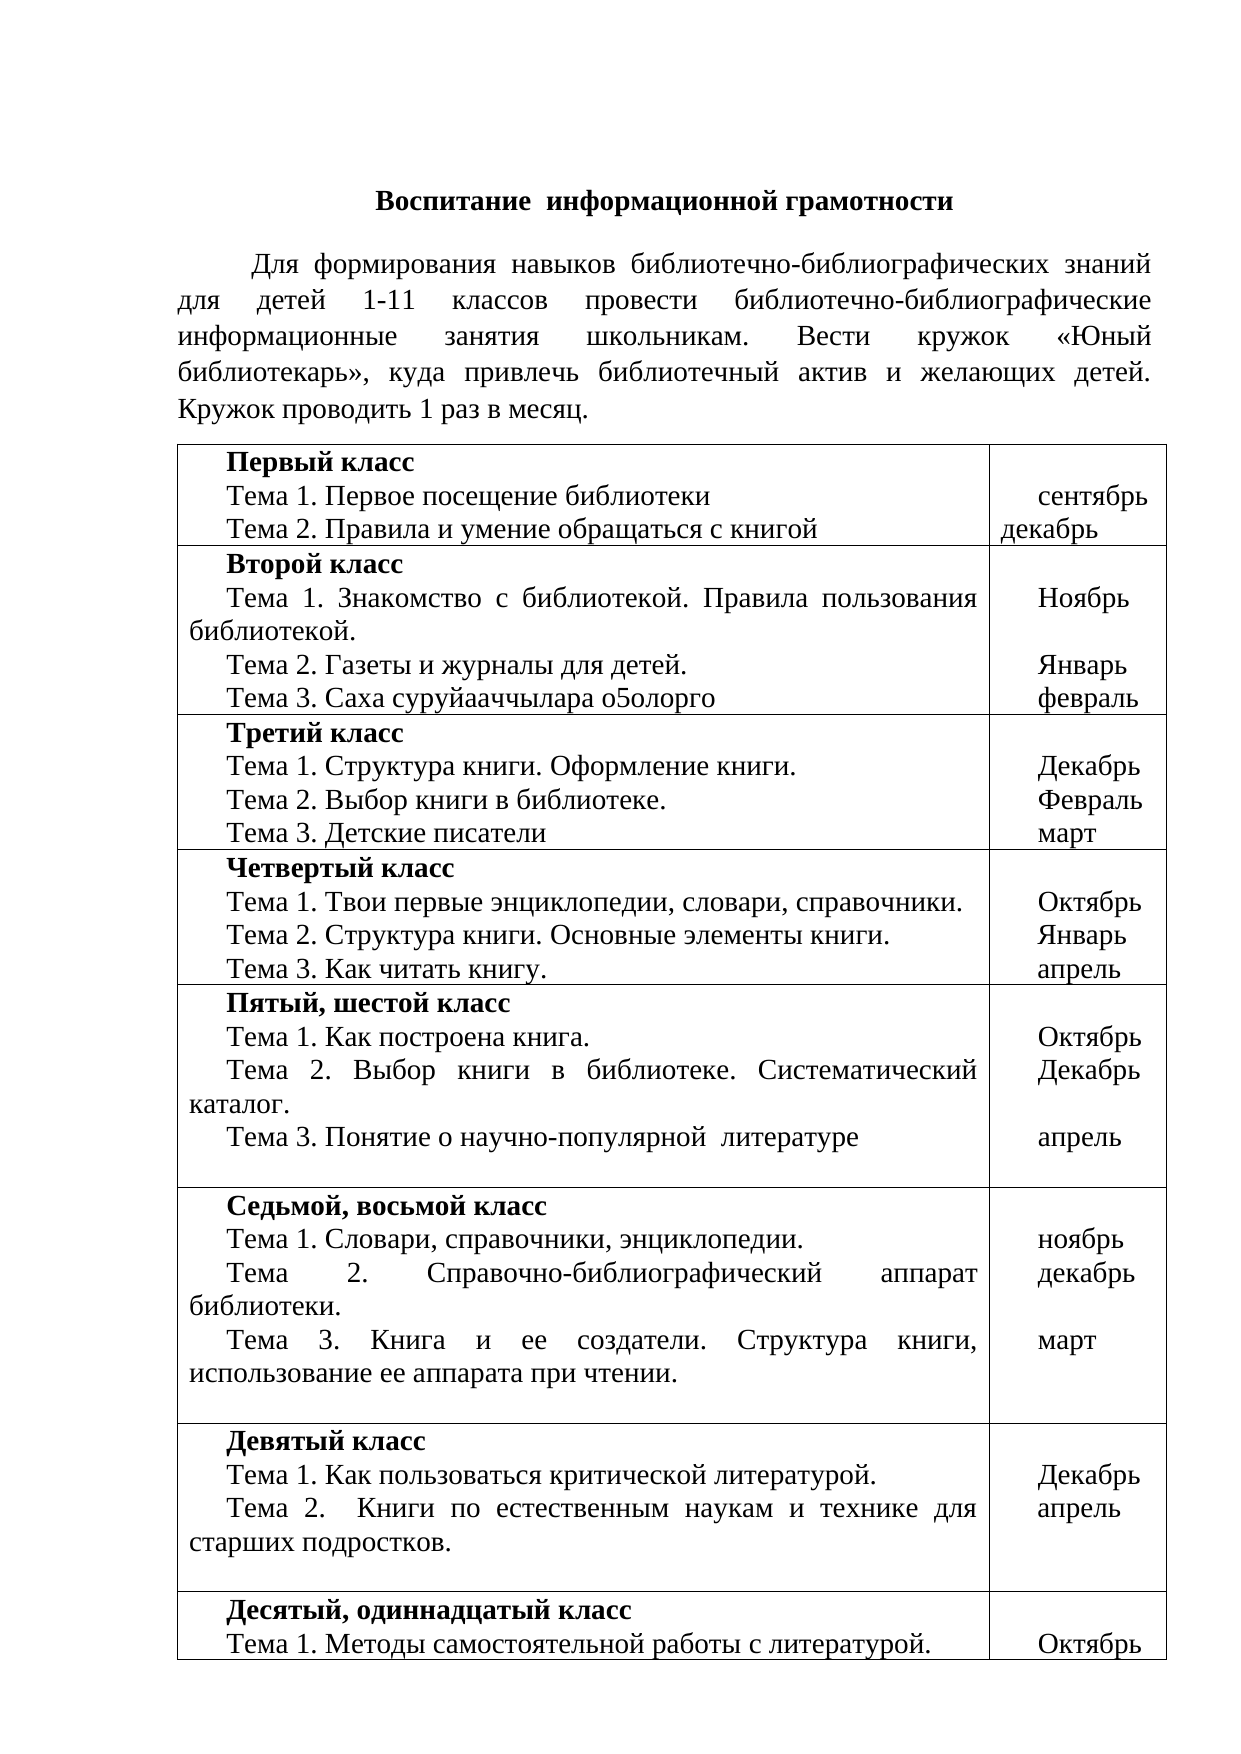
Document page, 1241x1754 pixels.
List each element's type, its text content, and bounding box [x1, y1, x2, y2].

table_cell Девятый класс Тема 1. Как пользоваться критической литературой. Тема 2. Книги по естественным наукам и технике для старших подростков. [178, 1424, 989, 1591]
text Для формирования навыков библиотечно-библиографических знаний для детей 1-11 классов провести библиотечно-библиографические информационные занятия школьникам. Вести кружок «Юный библиотекарь», куда привлечь библиотечный актив и желающих детей. Кружок проводить 1 раз в месяц. [177, 246, 1152, 424]
table_cell Третий класс Тема 1. Структура книги. Оформление книги. Тема 2. Выбор книги в библиотеке. Тема 3. Детские писатели [178, 715, 989, 849]
table_header сентябрь декабрь [990, 445, 1166, 545]
table_cell Пятый, шестой класс Тема 1. Как построена книга. Тема 2. Выбор книги в библиотеке. Систематический каталог. Тема 3. Понятие о научно-популярной литературе [178, 985, 989, 1187]
table_header Первый класс Тема 1. Первое посещение библиотеки Тема 2. Правила и умение обращаться с книгой [178, 445, 989, 545]
table_cell Второй класс Тема 1. Знакомство с библиотекой. Правила пользования библиотекой. Тема 2. Газеты и журналы для детей. Тема 3. Саха суруйааччылара о5олорго [178, 546, 989, 714]
table_cell Ноябрь Январь февраль [990, 546, 1166, 714]
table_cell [178, 1592, 989, 1659]
table_cell Октябрь Декабрь апрель [990, 985, 1166, 1187]
table_cell Четвертый класс Тема 1. Твои первые энциклопедии, словари, справочники. Тема 2. Структура книги. Основные элементы книги. Тема 3. Как читать книгу. [178, 850, 989, 984]
table_cell Октябрь Январь апрель [990, 850, 1166, 984]
table_cell Октябрь февраль [990, 1592, 1166, 1659]
table_cell Декабрь апрель [990, 1424, 1166, 1591]
table_cell Седьмой, восьмой класс Тема 1. Словари, справочники, энциклопедии. Тема 2. Справочно-библиографический аппарат библиотеки. Тема 3. Книга и ее создатели. Структура книги, использование ее аппарата при чтении. [178, 1188, 989, 1422]
table_cell Декабрь Февраль март [990, 715, 1166, 849]
table_cell ноябрь декабрь март [990, 1188, 1166, 1422]
text Воспитание информационной грамотности [177, 183, 1152, 217]
